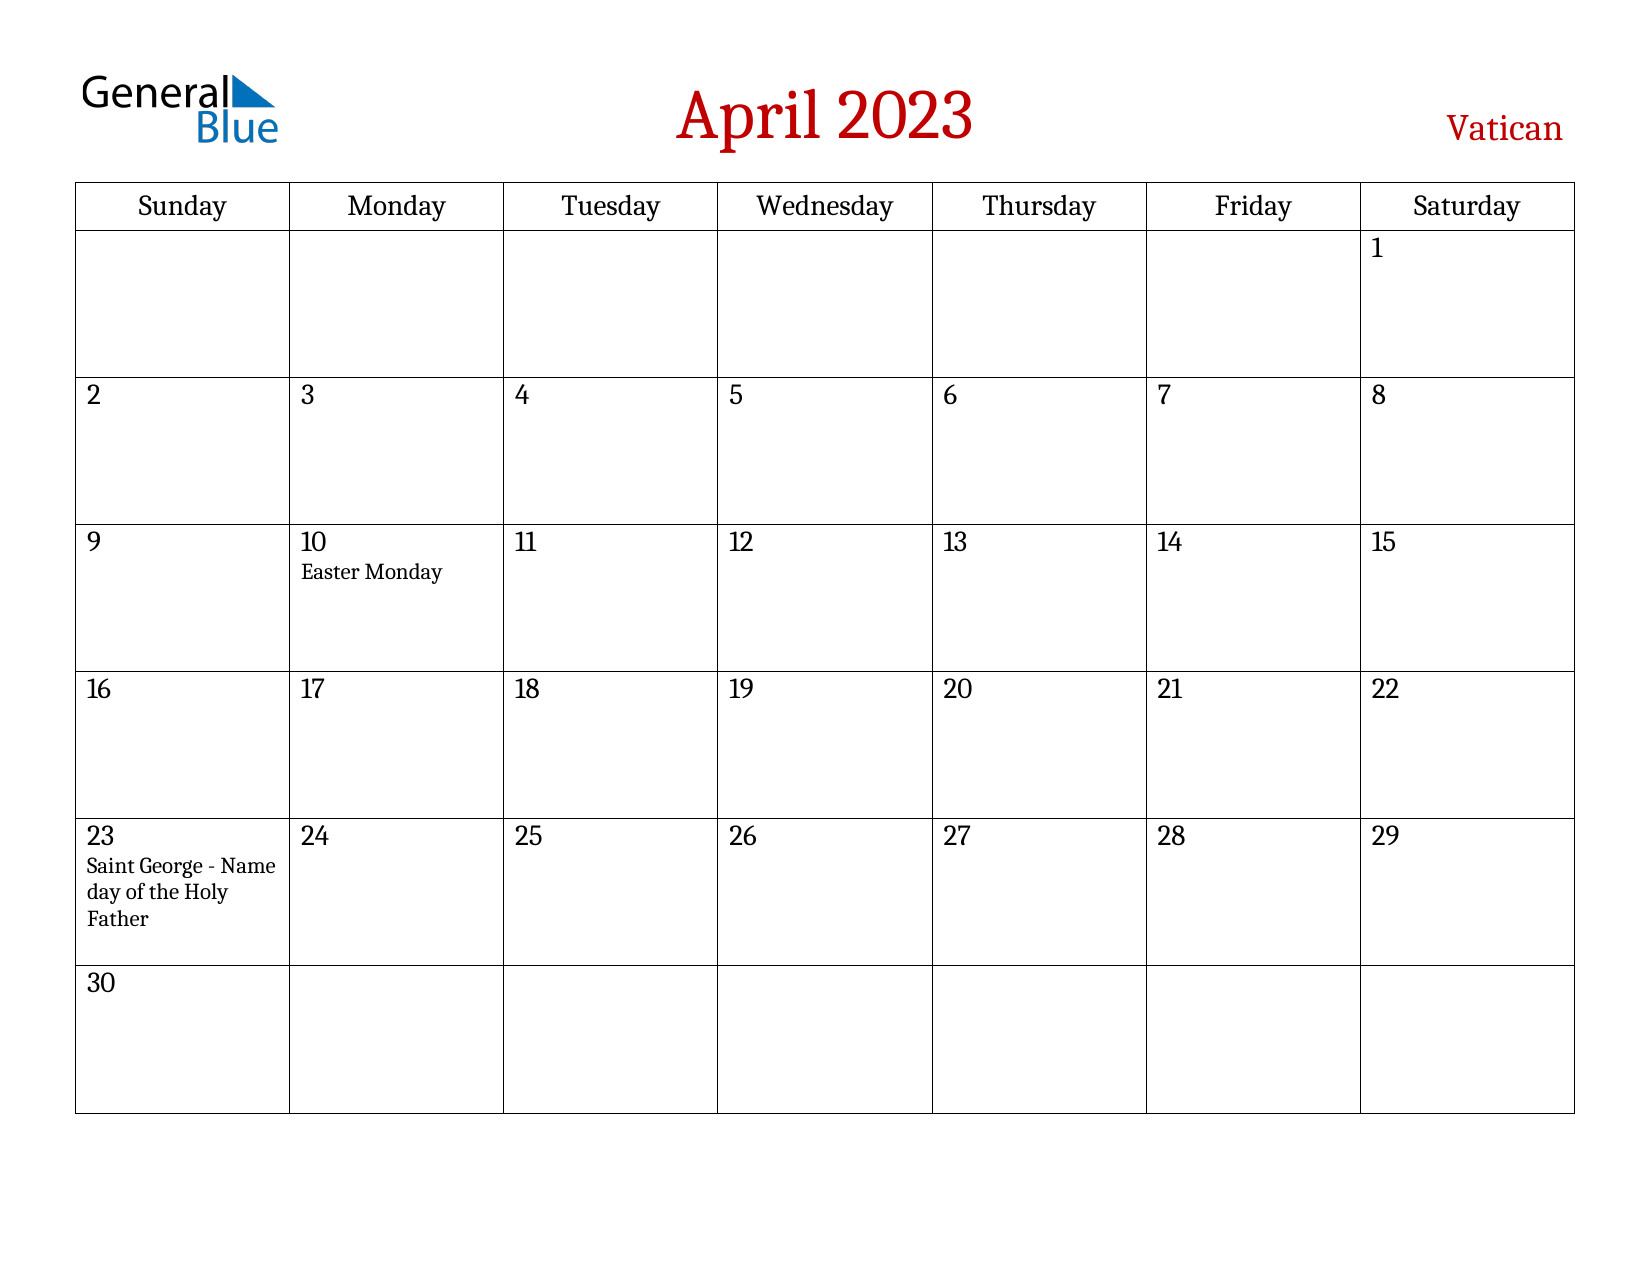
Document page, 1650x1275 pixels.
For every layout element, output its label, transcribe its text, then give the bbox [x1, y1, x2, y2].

table_cell Thursday [933, 183, 1146, 230]
table_cell 13 [933, 525, 1146, 559]
table_cell 4 [504, 378, 717, 412]
table_cell [290, 231, 503, 264]
table_cell [1147, 559, 1360, 671]
table_cell [76, 412, 289, 524]
table_cell [933, 265, 1146, 377]
table_cell [718, 231, 932, 264]
table_cell [290, 412, 503, 524]
picture [82, 75, 278, 143]
table_cell [1147, 1000, 1360, 1112]
table_cell [504, 853, 717, 965]
table_cell [290, 966, 503, 1000]
table_cell [1147, 706, 1360, 818]
table_cell [718, 265, 932, 377]
table_cell [290, 265, 503, 377]
table_cell 21 [1147, 672, 1360, 706]
table_cell 12 [718, 525, 932, 559]
table_cell [504, 412, 717, 524]
table_cell [504, 231, 717, 264]
table_cell [718, 1000, 932, 1112]
table_cell 22 [1361, 672, 1574, 706]
table_cell 25 [504, 819, 717, 853]
table_cell [1147, 412, 1360, 524]
table_cell [1361, 559, 1574, 671]
table_cell [718, 853, 932, 965]
table_cell [1147, 265, 1360, 377]
table_cell 6 [933, 378, 1146, 412]
table_cell [718, 559, 932, 671]
table_cell [504, 559, 717, 671]
table_cell [76, 1000, 289, 1112]
table_cell Friday [1147, 183, 1360, 230]
table_cell [290, 706, 503, 818]
table_cell [290, 853, 503, 965]
table_cell [290, 1000, 503, 1112]
table_cell [933, 412, 1146, 524]
table_cell [933, 966, 1146, 1000]
table_cell [504, 265, 717, 377]
table_cell 5 [718, 378, 932, 412]
table_cell 10 [290, 525, 503, 559]
table_cell [1361, 1000, 1574, 1112]
table_cell [1361, 265, 1574, 377]
table_cell 16 [76, 672, 289, 706]
table_cell [76, 559, 289, 671]
table_cell 14 [1147, 525, 1360, 559]
table_cell [933, 706, 1146, 818]
table_cell Sunday [76, 183, 289, 230]
table_cell [1361, 706, 1574, 818]
table_header April 2023 [504, 75, 1146, 182]
table_cell [1147, 231, 1360, 264]
table_cell [504, 966, 717, 1000]
table_cell 28 [1147, 819, 1360, 853]
table_cell [1147, 853, 1360, 965]
table_cell [76, 231, 289, 264]
table_cell [504, 1000, 717, 1112]
table_cell [933, 1000, 1146, 1112]
table_cell 27 [933, 819, 1146, 853]
table_cell Easter Monday [290, 559, 503, 671]
table_cell 1 [1361, 231, 1574, 264]
table_cell [76, 265, 289, 377]
table_cell 18 [504, 672, 717, 706]
table_cell Wednesday [718, 183, 932, 230]
table_cell 20 [933, 672, 1146, 706]
table_cell [1361, 966, 1574, 1000]
table_cell Tuesday [504, 183, 717, 230]
table_cell [1147, 966, 1360, 1000]
table_cell [504, 706, 717, 818]
table_cell [718, 412, 932, 524]
table_cell Saint George - Name day of the Holy Father [76, 853, 289, 965]
table_cell 26 [718, 819, 932, 853]
table_cell Saturday [1361, 183, 1574, 230]
table_cell [933, 559, 1146, 671]
table_cell [718, 706, 932, 818]
table_cell 7 [1147, 378, 1360, 412]
table_cell 9 [76, 525, 289, 559]
table_cell 15 [1361, 525, 1574, 559]
table_cell [76, 706, 289, 818]
table_cell [1361, 412, 1574, 524]
table_cell 2 [76, 378, 289, 412]
table_header [76, 75, 503, 182]
table_cell 30 [76, 966, 289, 1000]
table_cell 19 [718, 672, 932, 706]
table_cell [718, 966, 932, 1000]
table_cell [1361, 853, 1574, 965]
table_cell 23 [76, 819, 289, 853]
table_cell 3 [290, 378, 503, 412]
table_cell 17 [290, 672, 503, 706]
table_cell 29 [1361, 819, 1574, 853]
table_cell [933, 853, 1146, 965]
table_cell Monday [290, 183, 503, 230]
table_cell [933, 231, 1146, 264]
table_cell 24 [290, 819, 503, 853]
table_header Vatican [1146, 75, 1574, 182]
table_cell 8 [1361, 378, 1574, 412]
table_cell 11 [504, 525, 717, 559]
